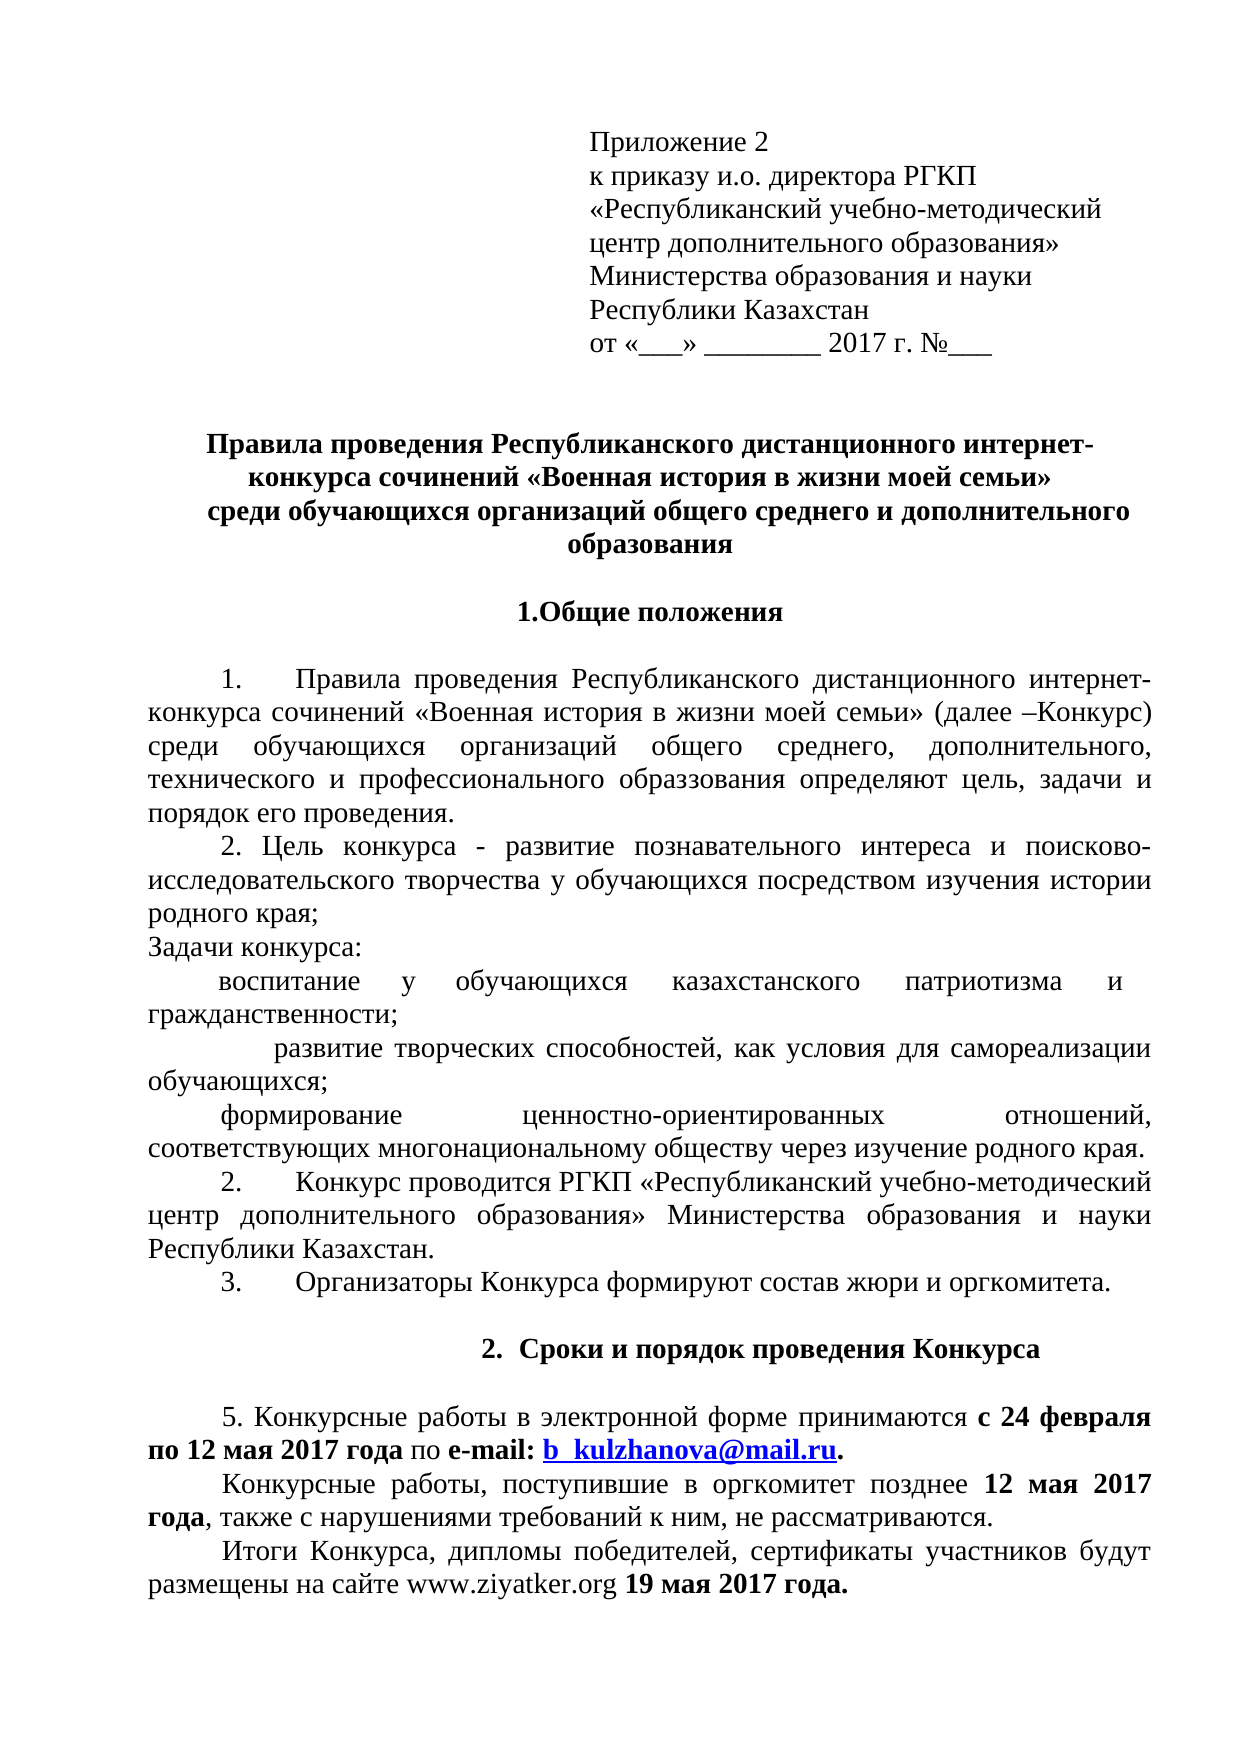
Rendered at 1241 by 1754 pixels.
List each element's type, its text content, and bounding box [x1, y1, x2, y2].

text среди обучающихся организаций общего среднего и дополнительного образования [148, 493, 1152, 560]
text «Республиканский учебно-методический [516, 191, 1152, 225]
text воспитание у обучающихся казахстанского патриотизма и [148, 963, 1152, 996]
text гражданственности; [148, 996, 1152, 1030]
text к приказу и.о. директора РГКП [516, 158, 1152, 191]
text Задачи конкурса: [148, 929, 1152, 963]
list Правила проведения Республиканского дистанционного интернет- конкурса сочинений «Военная история в жизни моей семьи» (далее –Конкурс) среди обучающихся организаций общего среднего, дополнительного, технического и профессионального образзования определяют цель, задачи и порядок его проведения. [148, 661, 1152, 828]
subtitle Сроки и порядок проведения Конкурса [369, 1332, 1152, 1365]
text центр дополнительного образования» [516, 225, 1152, 258]
text формирование ценностно-ориентированных отношений, соответствующих многонациональному обществу через изучение родного края. [148, 1097, 1152, 1164]
text 1.Общие положения [148, 594, 1152, 627]
text Приложение 2 [516, 124, 1152, 158]
list Организаторы Конкурса формируют состав жюри и оргкомитета. [148, 1264, 1152, 1298]
text Республики Казахстан [516, 292, 1152, 325]
text развитие творческих способностей, как условия для самореализации обучающихся; [148, 1030, 1152, 1097]
text Министерства образования и науки [516, 258, 1152, 292]
text от «___» ________ 2017 г. №___ [516, 325, 1152, 359]
text 5. Конкурсные работы в электронной форме принимаются с 24 февраля по 12 мая 2017 года по е-mail: b_kulzhanova@mail.ru. [148, 1399, 1152, 1466]
text Итоги Конкурса, дипломы победителей, сертификаты участников будут размещены на сайте www.ziyatker.org 19 мая 2017 года. [148, 1533, 1152, 1600]
list Конкурс проводится РГКП «Республиканский учебно-методический центр дополнительного образования» Министерства образования и науки Республики Казахстан. [148, 1164, 1152, 1264]
text Правила проведения Республиканского дистанционного интернет-конкурса сочинений «Военная история в жизни моей семьи» [148, 426, 1152, 493]
text 2. Цель конкурса - развитие познавательного интереса и поисково-исследовательского творчества у обучающихся посредством изучения истории родного края; [148, 828, 1152, 929]
text Конкурсные работы, поступившие в оргкомитет позднее 12 мая 2017 года, также с нарушениями требований к ним, не рассматриваются. [148, 1466, 1152, 1533]
